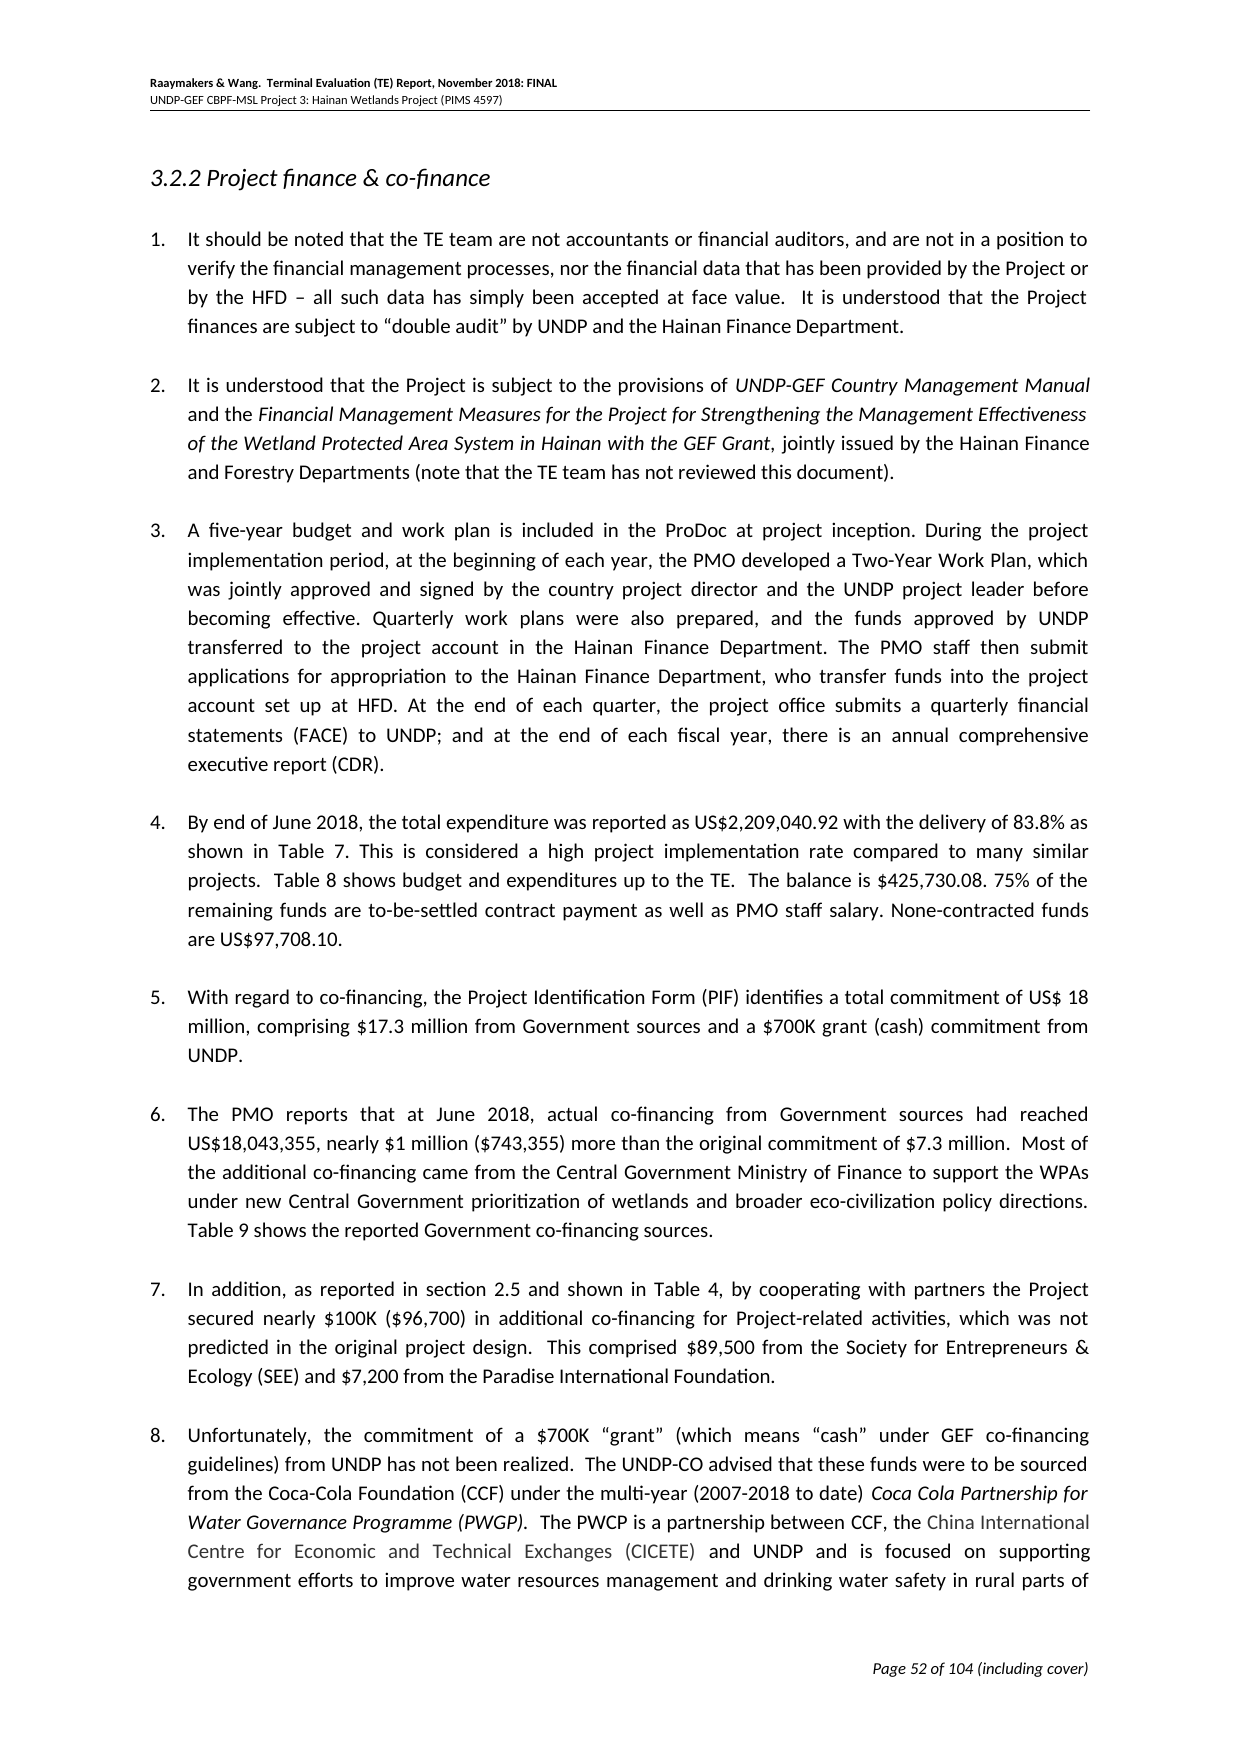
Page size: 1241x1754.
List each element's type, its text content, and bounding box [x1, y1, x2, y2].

list With regard to co-financing, the Project Identification Form (PIF) identifies a total commitment of US$ 18 million, comprising $17.3 million from Government sources and a $700K grant (cash) commitment from UNDP. [150, 984, 1090, 1068]
list By end of June 2018, the total expenditure was reported as US$2,209,040.92 with the delivery of 83.8% as shown in Table 7. This is considered a high project implementation rate compared to many similar projects. Table 8 shows budget and expenditures up to the TE. The balance is $425,730.08. 75% of the remaining funds are to-be-settled contract payment as well as PMO staff salary. None-contracted funds are US$97,708.10. [150, 809, 1090, 951]
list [150, 1422, 1090, 1593]
list The PMO reports that at June 2018, actual co-financing from Government sources had reached US$18,043,355, nearly $1 million ($743,355) more than the original commitment of $7.3 million. Most of the additional co-financing came from the Central Government Ministry of Finance to support the WPAs under new Central Government prioritization of wetlands and broader eco-civilization policy directions. Table 9 shows the reported Government co-financing sources. [150, 1101, 1090, 1243]
list In addition, as reported in section 2.5 and shown in Table 4, by cooperating with partners the Project secured nearly $100K ($96,700) in additional co-financing for Project-related activities, which was not predicted in the original project design. This comprised $89,500 from the Society for Entrepreneurs & Ecology (SEE) and $7,200 from the Paradise International Foundation. [150, 1276, 1090, 1389]
list It should be noted that the TE team are not accountants or financial auditors, and are not in a position to verify the financial management processes, nor the financial data that has been provided by the Project or by the HFD – all such data has simply been accepted at face value. It is understood that the Project finances are subject to “double audit” by UNDP and the Hainan Finance Department. [150, 226, 1090, 339]
list It is understood that the Project is subject to the provisions of UNDP-GEF Country Management Manual and the Financial Management Measures for the Project for Strengthening the Management Effectiveness of the Wetland Protected Area System in Hainan with the GEF Grant, jointly issued by the Hainan Finance and Forestry Departments (note that the TE team has not reviewed this document). [150, 372, 1090, 485]
subtitle 3.2.2 Project finance & co-finance [150, 162, 1090, 193]
list A five-year budget and work plan is included in the ProDoc at project inception. During the project implementation period, at the beginning of each year, the PMO developed a Two-Year Work Plan, which was jointly approved and signed by the country project director and the UNDP project leader before becoming effective. Quarterly work plans were also prepared, and the funds approved by UNDP transferred to the project account in the Hainan Finance Department. The PMO staff then submit applications for appropriation to the Hainan Finance Department, who transfer funds into the project account set up at HFD. At the end of each quarter, the project office submits a quarterly financial statements (FACE) to UNDP; and at the end of each fiscal year, there is an annual comprehensive executive report (CDR). [150, 518, 1090, 776]
